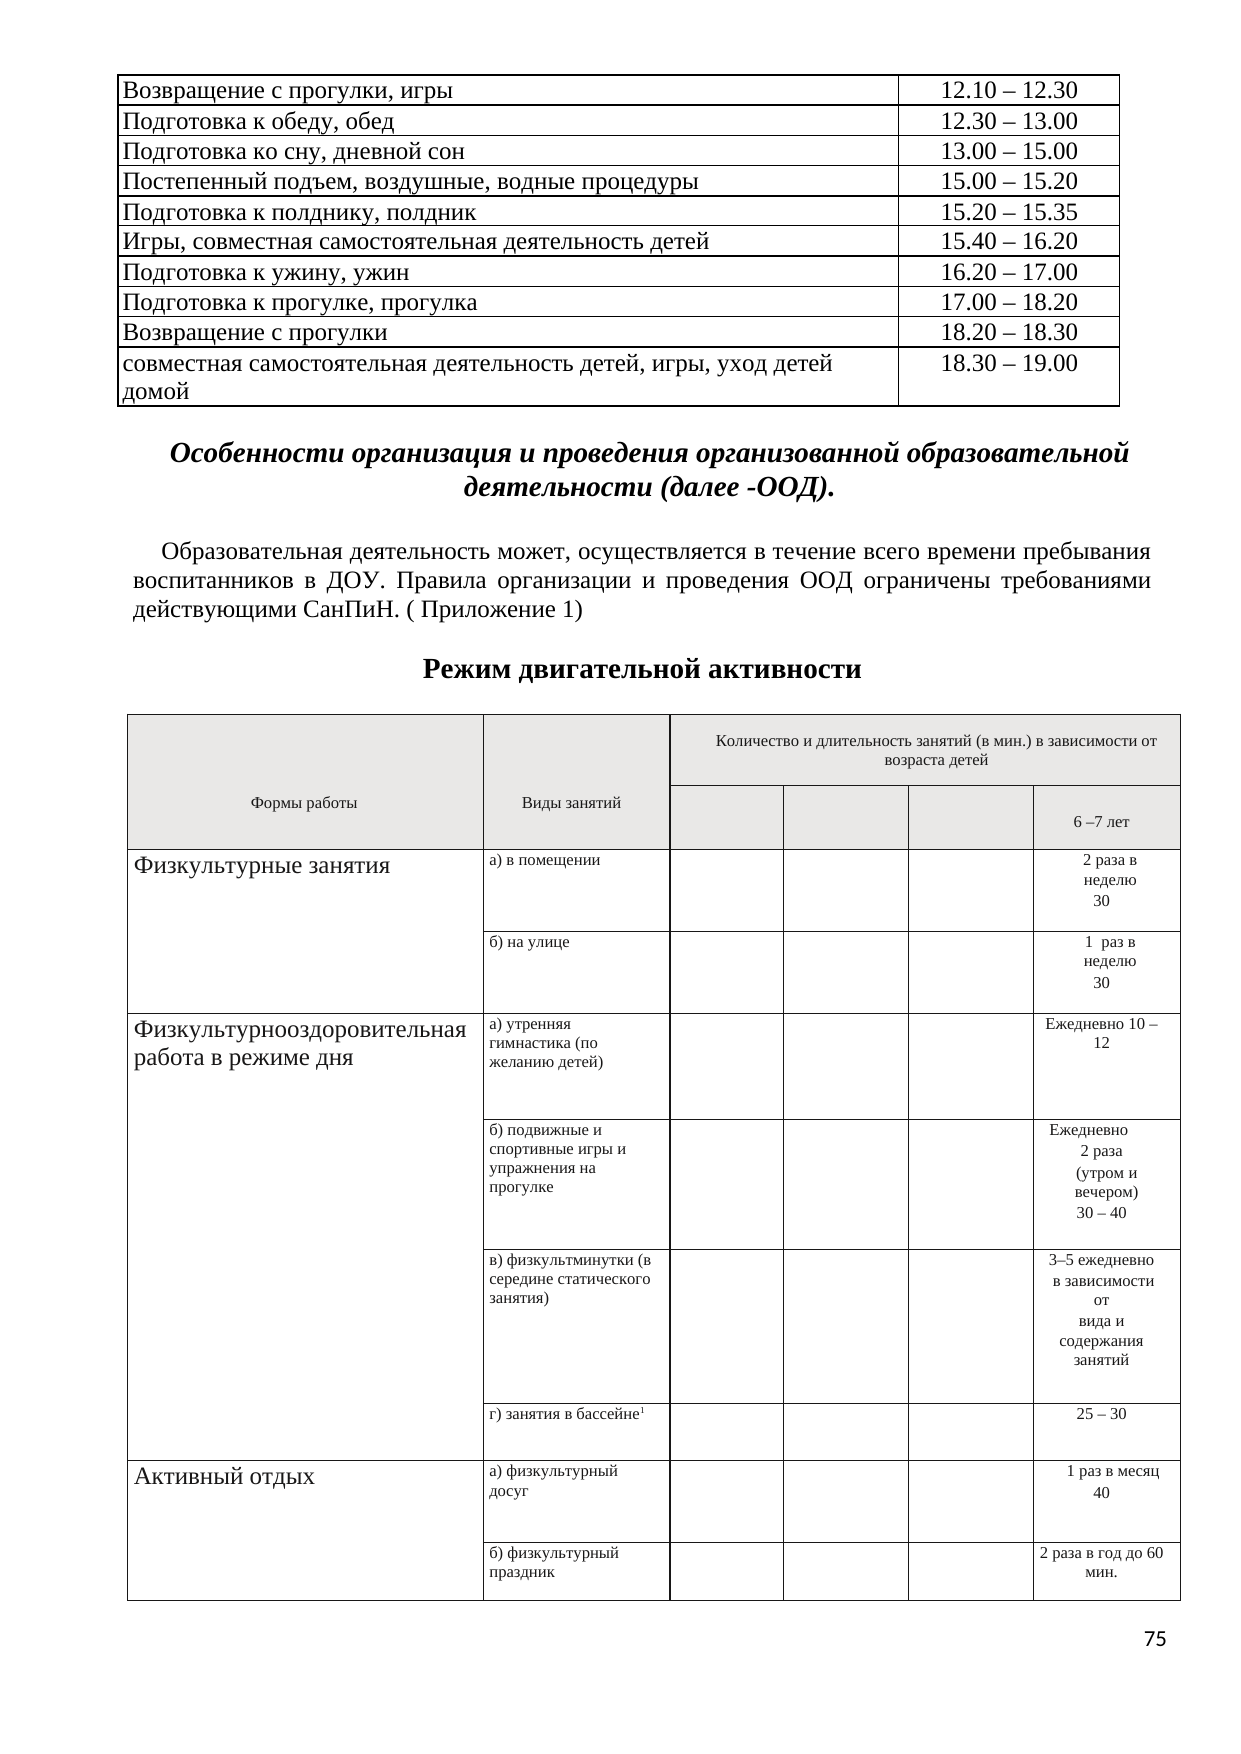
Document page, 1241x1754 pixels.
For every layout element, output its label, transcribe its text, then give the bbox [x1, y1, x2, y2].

table_cell 15.40 – 16.20 [899, 226, 1119, 255]
table_cell [671, 812, 783, 849]
table_cell 17.00 – 18.20 [899, 287, 1119, 316]
table_cell [784, 1404, 908, 1460]
table_cell совместная самостоятельная деятельность детей, игры, уход детей домой [119, 348, 898, 405]
table_cell [671, 1461, 783, 1542]
table_cell [909, 1120, 1033, 1248]
table_cell 13.00 – 15.00 [899, 136, 1119, 165]
table_cell [784, 1120, 908, 1248]
table_cell Подготовка к ужину, ужин [119, 257, 898, 286]
table_cell 15.20 – 15.35 [899, 197, 1119, 225]
table_header Виды занятий [484, 715, 669, 812]
table_cell Подготовка к обеду, обед [119, 106, 898, 134]
table_cell 12.10 – 12.30 [899, 76, 1119, 104]
text Образовательная деятельность может, осуществляется в течение всего времени пребывания воспитанников в ДОУ. Правила организации и проведения ООД ограничены требованиями действующими СанПиН. ( Приложение 1) [133, 536, 1152, 622]
table_cell а) физкультурный досуг [484, 1461, 669, 1542]
table_cell 3–5 ежедневно в зависимости от вида и содержания занятий [1034, 1250, 1180, 1402]
table_cell [909, 1014, 1033, 1118]
table_cell [671, 786, 783, 812]
table_cell 6 –7 лет [1034, 812, 1180, 849]
table_cell [909, 786, 1033, 812]
table_cell б) подвижные и спортивные игры и упражнения на прогулке [484, 1120, 669, 1248]
table_cell Подготовка к прогулке, прогулка [119, 287, 898, 316]
table_cell б) физкультурный праздник [484, 1543, 669, 1599]
table_cell 1 раз в неделю 30 [1034, 932, 1180, 1013]
table_cell Возвращение с прогулки [119, 317, 898, 346]
table_cell 12.30 – 13.00 [899, 106, 1119, 134]
table_cell [909, 1543, 1033, 1599]
text Особенности организация и проведения организованной образовательной [133, 436, 1167, 469]
table_cell Активный отдых [128, 1461, 483, 1599]
table_cell б) на улице [484, 932, 669, 1013]
table_cell [671, 1404, 783, 1460]
table_cell Ежедневно 2 раза (утром и вечером) 30 – 40 [1034, 1120, 1180, 1248]
table_cell [784, 932, 908, 1013]
table_cell 15.00 – 15.20 [899, 166, 1119, 195]
table_cell [1034, 786, 1180, 812]
table_cell [784, 1461, 908, 1542]
table_cell Возвращение с прогулки, игры [119, 76, 898, 104]
table_cell 16.20 – 17.00 [899, 257, 1119, 286]
table_cell [784, 786, 908, 812]
table_cell [909, 1461, 1033, 1542]
table_cell [671, 1250, 783, 1402]
table_header Количество и длительность занятий (в мин.) в зависимости от возраста детей [671, 715, 1180, 785]
table_cell Ежедневно 10 – 12 [1034, 1014, 1180, 1118]
table_cell [671, 1120, 783, 1248]
table_cell Физкультурные занятия [128, 850, 483, 1013]
table_cell а) в помещении [484, 850, 669, 931]
table_cell [909, 812, 1033, 849]
table_cell 2 раза в год до 60 мин. [1034, 1543, 1180, 1599]
table_cell [671, 932, 783, 1013]
table_cell [784, 1543, 908, 1599]
table_cell 25 – 30 [1034, 1404, 1180, 1460]
table_cell а) утренняя гимнастика (по желанию детей) [484, 1014, 669, 1118]
table_cell [671, 1543, 783, 1599]
table_cell 18.30 – 19.00 [899, 348, 1119, 405]
table_cell [671, 1014, 783, 1118]
table_cell Подготовка ко сну, дневной сон [119, 136, 898, 165]
table_cell [128, 812, 483, 849]
table_cell [909, 850, 1033, 931]
table_cell Физкультурнооздоровительная работа в режиме дня [128, 1014, 483, 1460]
table_cell г) занятия в бассейне1 [484, 1404, 669, 1460]
table_cell [484, 812, 669, 849]
table_cell в) физкультминутки (в середине статического занятия) [484, 1250, 669, 1402]
table_cell [909, 1250, 1033, 1402]
table_cell [909, 1404, 1033, 1460]
table_cell 1 раз в месяц 40 [1034, 1461, 1180, 1542]
table_cell [784, 850, 908, 931]
table_cell Игры, совместная самостоятельная деятельность детей [119, 226, 898, 255]
table_cell [784, 812, 908, 849]
table_cell [909, 932, 1033, 1013]
table_cell [784, 1250, 908, 1402]
table_cell 2 раза в неделю 30 [1034, 850, 1180, 931]
table_cell Постепенный подъем, воздушные, водные процедуры [119, 166, 898, 195]
table_cell [784, 1014, 908, 1118]
table_cell Подготовка к полднику, полдник [119, 197, 898, 225]
table_cell 18.20 – 18.30 [899, 317, 1119, 346]
text деятельности (далее -ООД). [133, 469, 1167, 503]
table_cell [671, 850, 783, 931]
table_header Формы работы [128, 715, 483, 812]
text Режим двигательной активности [133, 651, 1152, 685]
